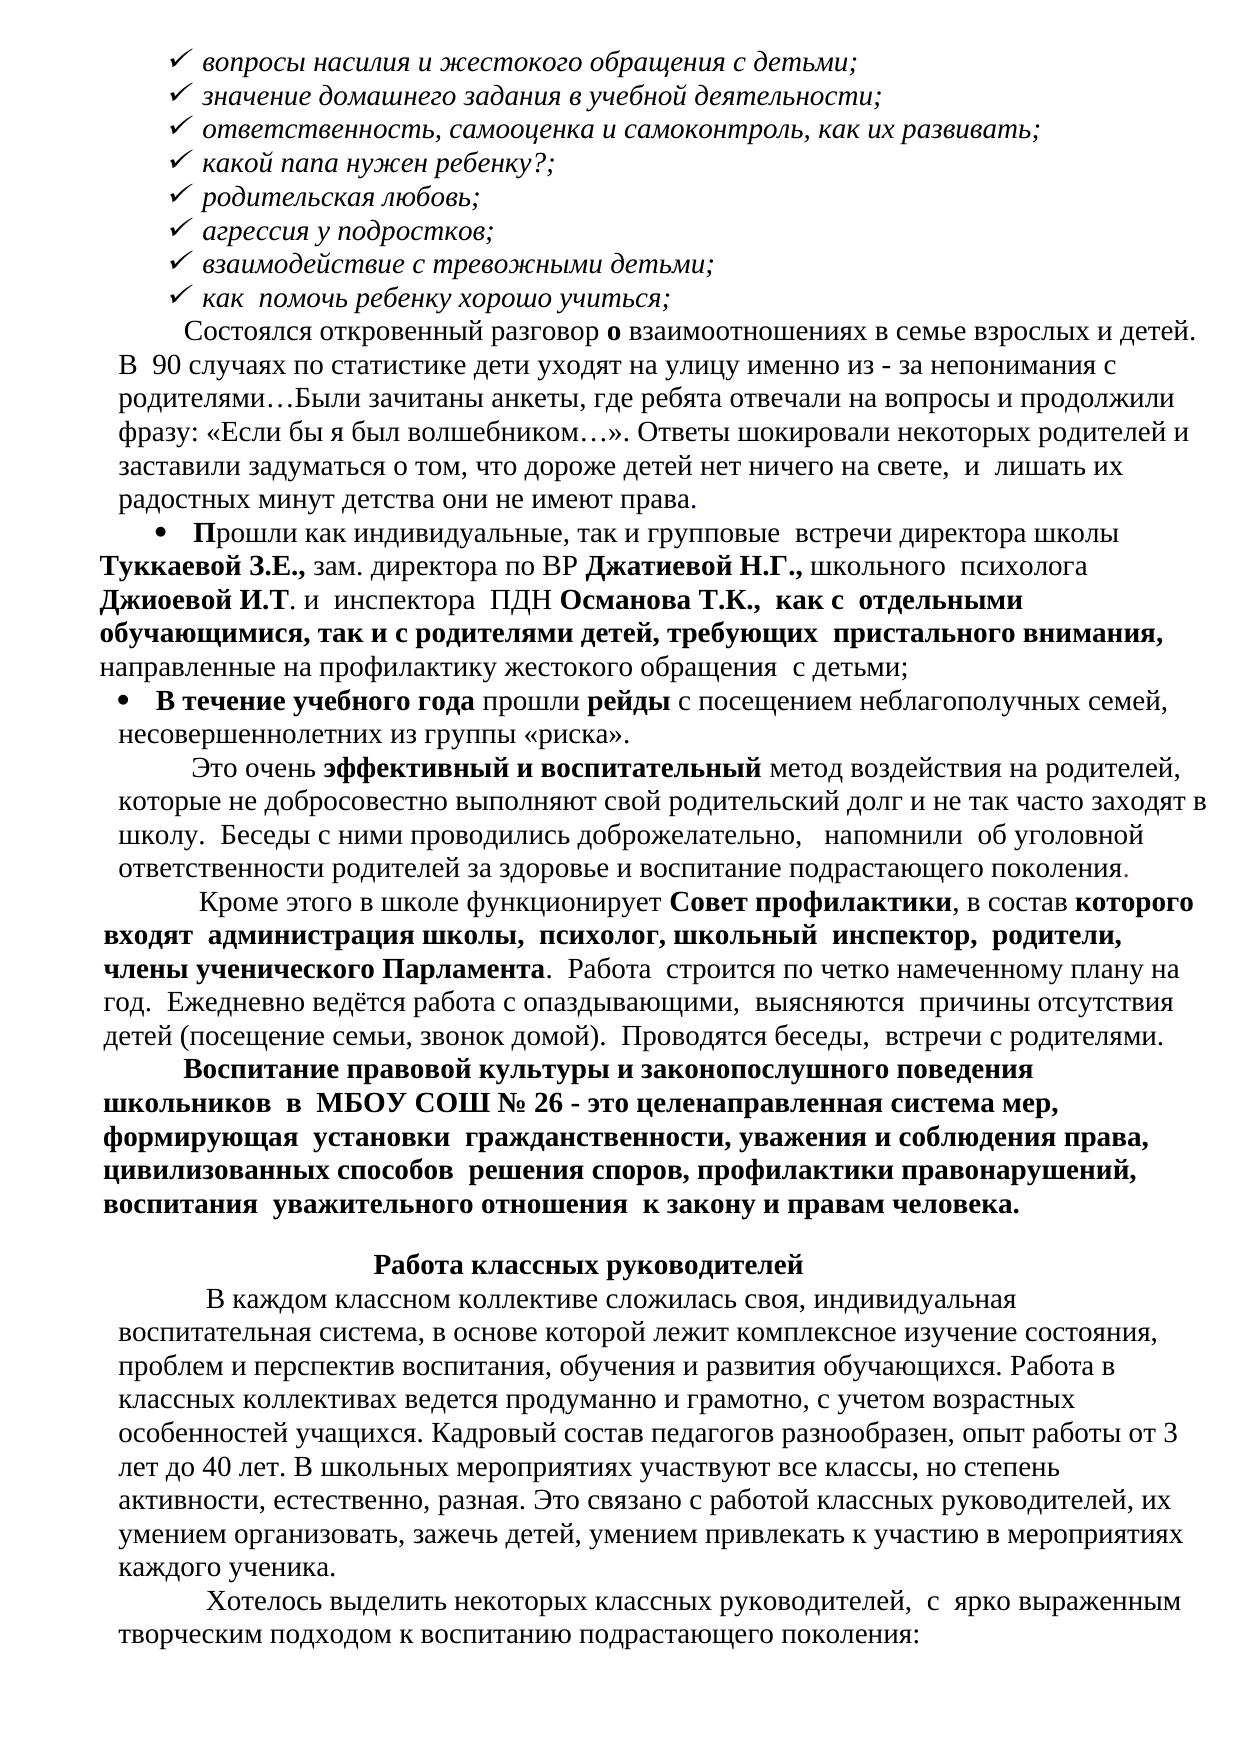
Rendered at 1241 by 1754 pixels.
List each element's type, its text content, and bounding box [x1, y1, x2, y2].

list ответственность, самооценка и самоконтроль, как их развивать; [164, 112, 1210, 145]
list В течение учебного года прошли рейды с посещением неблагополучных семей, несовершеннолетних из группы «риска». [118, 683, 1210, 750]
text В каждом классном коллективе сложилась своя, индивидуальная воспитательная система, в основе которой лежит комплексное изучение состояния, проблем и перспектив воспитания, обучения и развития обучающихся. Работа в классных коллективах ведется продуманно и грамотно, с учетом возрастных особенностей учащихся. Кадровый состав педагогов разнообразен, опыт работы от 3 лет до 40 лет. В школьных мероприятиях участвуют все классы, но степень активности, естественно, разная. Это связано с работой классных руководителей, их умением организовать, зажечь детей, умением привлекать к участию в мероприятиях каждого ученика. [118, 1281, 1210, 1583]
text школьников в МБОУ СОШ № 26 - это целенаправленная система мер, [59, 1085, 1210, 1119]
list взаимодействие с тревожными детьми; [164, 246, 1210, 280]
text Кроме этого в школе функционирует Совет профилактики, в состав которого входят администрация школы, психолог, школьный инспектор, родители, члены ученического Парламента. Работа строится по четко намеченному плану на год. Ежедневно ведётся работа с опаздывающими, выясняются причины отсутствия детей (посещение семьи, звонок домой). Проводятся беседы, встречи с родителями. [103, 884, 1210, 1052]
text Это очень эффективный и воспитательный метод воздействия на родителей, которые не добросовестно выполняют свой родительский долг и не так часто заходят в школу. Беседы с ними проводились доброжелательно, напомнили об уголовной ответственности родителей за здоровье и воспитание подрастающего поколения. [118, 750, 1210, 884]
text Хотелось выделить некоторых классных руководителей, с ярко выраженным творческим подходом к воспитанию подрастающего поколения: [118, 1583, 1210, 1650]
list какой папа нужен ребенку?; [164, 145, 1210, 179]
text воспитания уважительного отношения к закону и правам человека. [59, 1186, 1210, 1219]
text Работа классных руководителей [118, 1247, 1210, 1281]
list как помочь ребенку хорошо учиться; [164, 280, 1210, 313]
text Воспитание правовой культуры и законопослушного поведения [59, 1052, 1210, 1085]
list значение домашнего задания в учебной деятельности; [164, 78, 1210, 112]
list Прошли как индивидуальные, так и групповые встречи директора школы Туккаевой З.Е., зам. директора по ВР Джатиевой Н.Г., школьного психолога Джиоевой И.Т. и инспектора ПДН Османова Т.К., как с отдельными обучающимися, так и с родителями детей, требующих пристального внимания, направленные на профилактику жестокого обращения с детьми; [99, 515, 1210, 683]
text формирующая установки гражданственности, уважения и соблюдения права, [59, 1119, 1210, 1152]
text цивилизованных способов решения споров, профилактики правонарушений, [59, 1152, 1210, 1186]
list агрессия у подростков; [164, 213, 1210, 246]
text Состоялся откровенный разговор о взаимоотношениях в семье взрослых и детей. В 90 случаях по статистике дети уходят на улицу именно из - за непонимания с родителями…Были зачитаны анкеты, где ребята отвечали на вопросы и продолжили фразу: «Если бы я был волшебником…». Ответы шокировали некоторых родителей и заставили задуматься о том, что дороже детей нет ничего на свете, и лишать их радостных минут детства они не имеют права. [118, 313, 1210, 515]
list родительская любовь; [164, 179, 1210, 213]
list вопросы насилия и жестокого обращения с детьми; [164, 44, 1210, 78]
